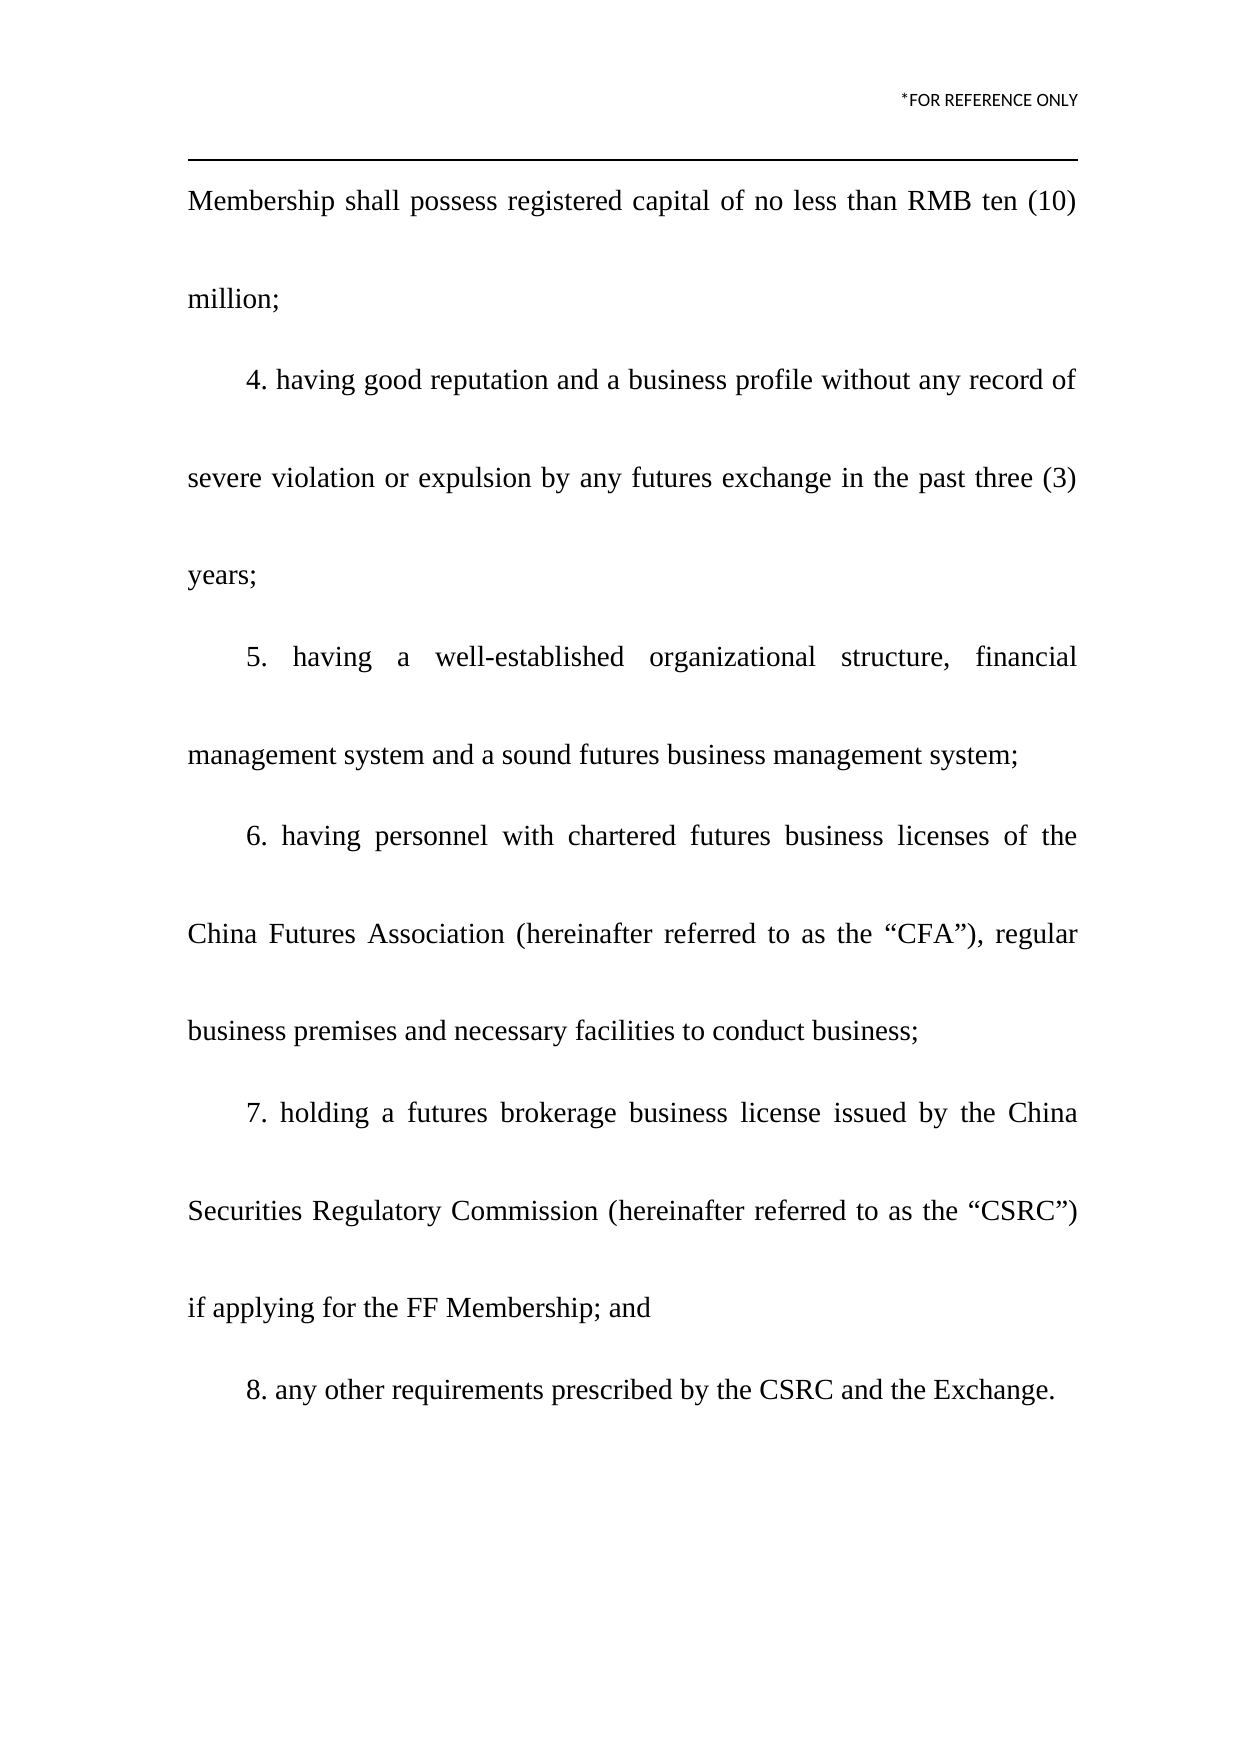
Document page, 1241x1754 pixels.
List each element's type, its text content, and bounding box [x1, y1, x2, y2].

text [187, 167, 1078, 330]
text 8. any other requirements prescribed by the CSRC and the Exchange. [187, 1356, 1078, 1421]
text 5. having a well-established organizational structure, financial management system and a sound futures business management system; [187, 623, 1078, 786]
text 4. having good reputation and a business profile without any record of severe violation or expulsion by any futures exchange in the past three (3) years; [187, 347, 1078, 607]
text 6. having personnel with chartered futures business licenses of the China Futures Association (hereinafter referred to as the “CFA”), regular business premises and necessary facilities to conduct business; [187, 803, 1078, 1063]
text 7. holding a futures brokerage business license issued by the China Securities Regulatory Commission (hereinafter referred to as the “CSRC”) if applying for the FF Membership; and [187, 1079, 1078, 1339]
